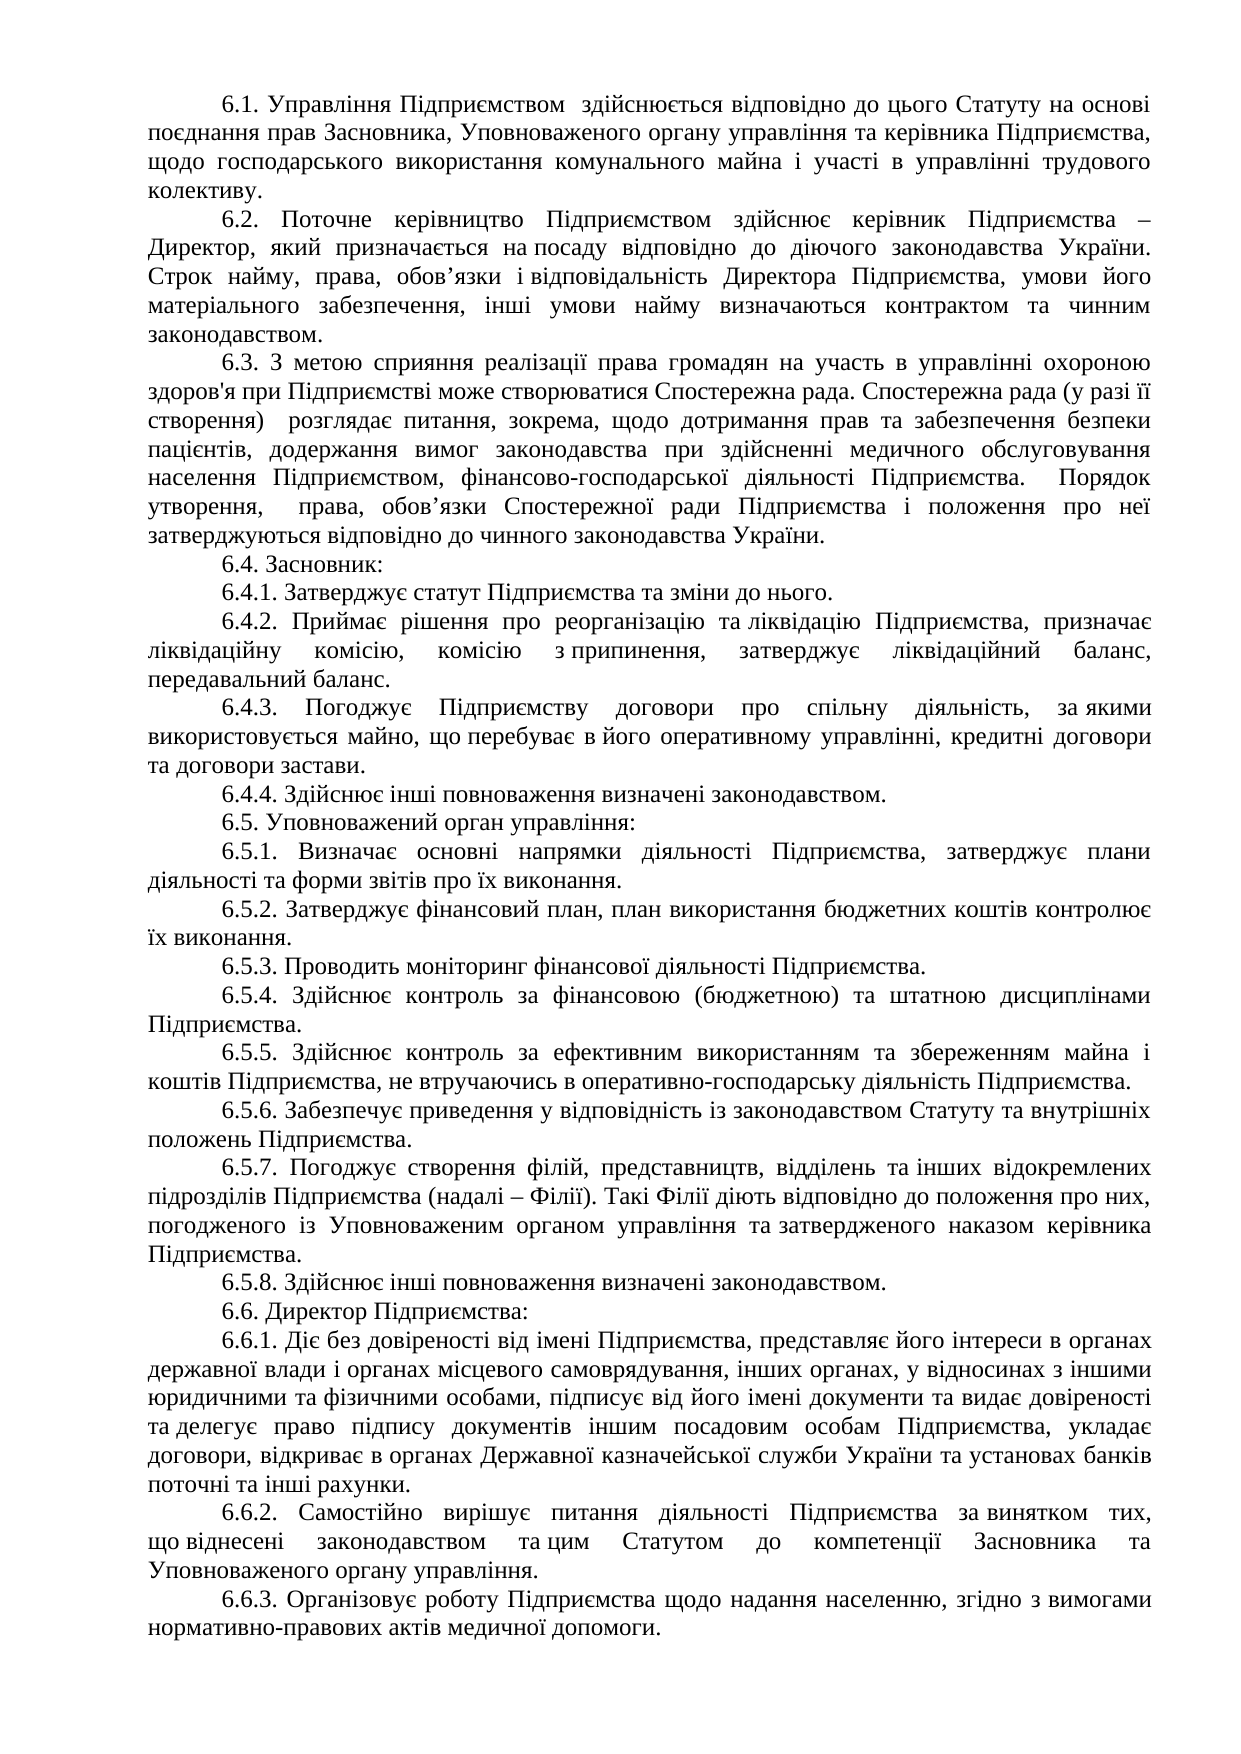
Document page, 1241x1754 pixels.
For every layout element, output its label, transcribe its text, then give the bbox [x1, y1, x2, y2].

text 6.5.7. Погоджує створення філій, представництв, відділень та інших відокремлених підрозділів Підприємства (надалі – Філії). Такі Філії діють відповідно до положення про них, погодженого із Уповноваженим органом управління та затвердженого наказом керівника Підприємства. [148, 1152, 1152, 1267]
text 6.6.2. Самостійно вирішує питання діяльності Підприємства за винятком тих, що віднесені законодавством та цим Статутом до компетенції Засновника та Уповноваженого органу управління. [148, 1497, 1152, 1584]
text 6.4. Засновник: [148, 549, 1152, 577]
text 6.6.1. Діє без довіреності від імені Підприємства, представляє його інтереси в органах державної влади і органах місцевого самоврядування, інших органах, у відносинах з іншими юридичними та фізичними особами, підписує від його імені документи та видає довіреності та делегує право підпису документів іншим посадовим особам Підприємства, укладає договори, відкриває в органах Державної казначейської служби України та установах банків поточні та інші рахунки. [148, 1325, 1152, 1497]
text 6.4.4. Здійснює інші повноваження визначені законодавством. [148, 779, 1152, 807]
text 6.4.2. Приймає рішення про реорганізацію та ліквідацію Підприємства, призначає ліквідаційну комісію, комісію з припинення, затверджує ліквідаційний баланс, передавальний баланс. [148, 606, 1152, 692]
text 6.4.1. Затверджує статут Підприємства та зміни до нього. [148, 577, 1152, 606]
text 6.5.8. Здійснює інші повноваження визначені законодавством. [148, 1267, 1152, 1296]
text 6.5.3. Проводить моніторинг фінансової діяльності Підприємства. [148, 951, 1152, 980]
text 6.5.6. Забезпечує приведення у відповідність із законодавством Статуту та внутрішніх положень Підприємства. [148, 1095, 1152, 1152]
text 6.2. Поточне керівництво Підприємством здійснює керівник Підприємства – Директор, який призначається на посаду відповідно до діючого законодавства України. Строк найму, права, обов’язки і відповідальність Директора Підприємства, умови його матеріального забезпечення, інші умови найму визначаються контрактом та чинним законодавством. [148, 204, 1152, 347]
text 6.5.1. Визначає основні напрямки діяльності Підприємства, затверджує плани діяльності та форми звітів про їх виконання. [148, 836, 1152, 894]
text 6.3. З метою сприяння реалізації права громадян на участь в управлінні охороною здоров'я при Підприємстві може створюватися Спостережна рада. Спостережна рада (у разі її створення) розглядає питання, зокрема, щодо дотримання прав та забезпечення безпеки пацієнтів, додержання вимог законодавства при здійсненні медичного обслуговування населення Підприємством, фінансово-господарської діяльності Підприємства. Порядок утворення, права, обов’язки Спостережної ради Підприємства і положення про неї затверджуються відповідно до чинного законодавства України. [148, 347, 1152, 549]
text 6.1. Управління Підприємством здійснюється відповідно до цього Статуту на основі поєднання прав Засновника, Уповноваженого органу управління та керівника Підприємства, щодо господарського використання комунального майна і участі в управлінні трудового колективу. [148, 89, 1152, 204]
text 6.6. Директор Підприємства: [148, 1296, 1152, 1325]
text 6.6.3. Організовує роботу Підприємства щодо надання населенню, згідно з вимогами нормативно-правових актів медичної допомоги. [148, 1584, 1152, 1641]
text 6.5.5. Здійснює контроль за ефективним використанням та збереженням майна і коштів Підприємства, не втручаючись в оперативно-господарську діяльність Підприємства. [148, 1037, 1152, 1095]
text 6.5. Уповноважений орган управління: [148, 807, 1152, 836]
text 6.4.3. Погоджує Підприємству договори про спільну діяльність, за якими використовується майно, що перебуває в його оперативному управлінні, кредитні договори та договори застави. [148, 692, 1152, 779]
text 6.5.4. Здійснює контроль за фінансовою (бюджетною) та штатною дисциплінами Підприємства. [148, 980, 1152, 1037]
text 6.5.2. Затверджує фінансовий план, план використання бюджетних коштів контролює їх виконання. [148, 894, 1152, 951]
